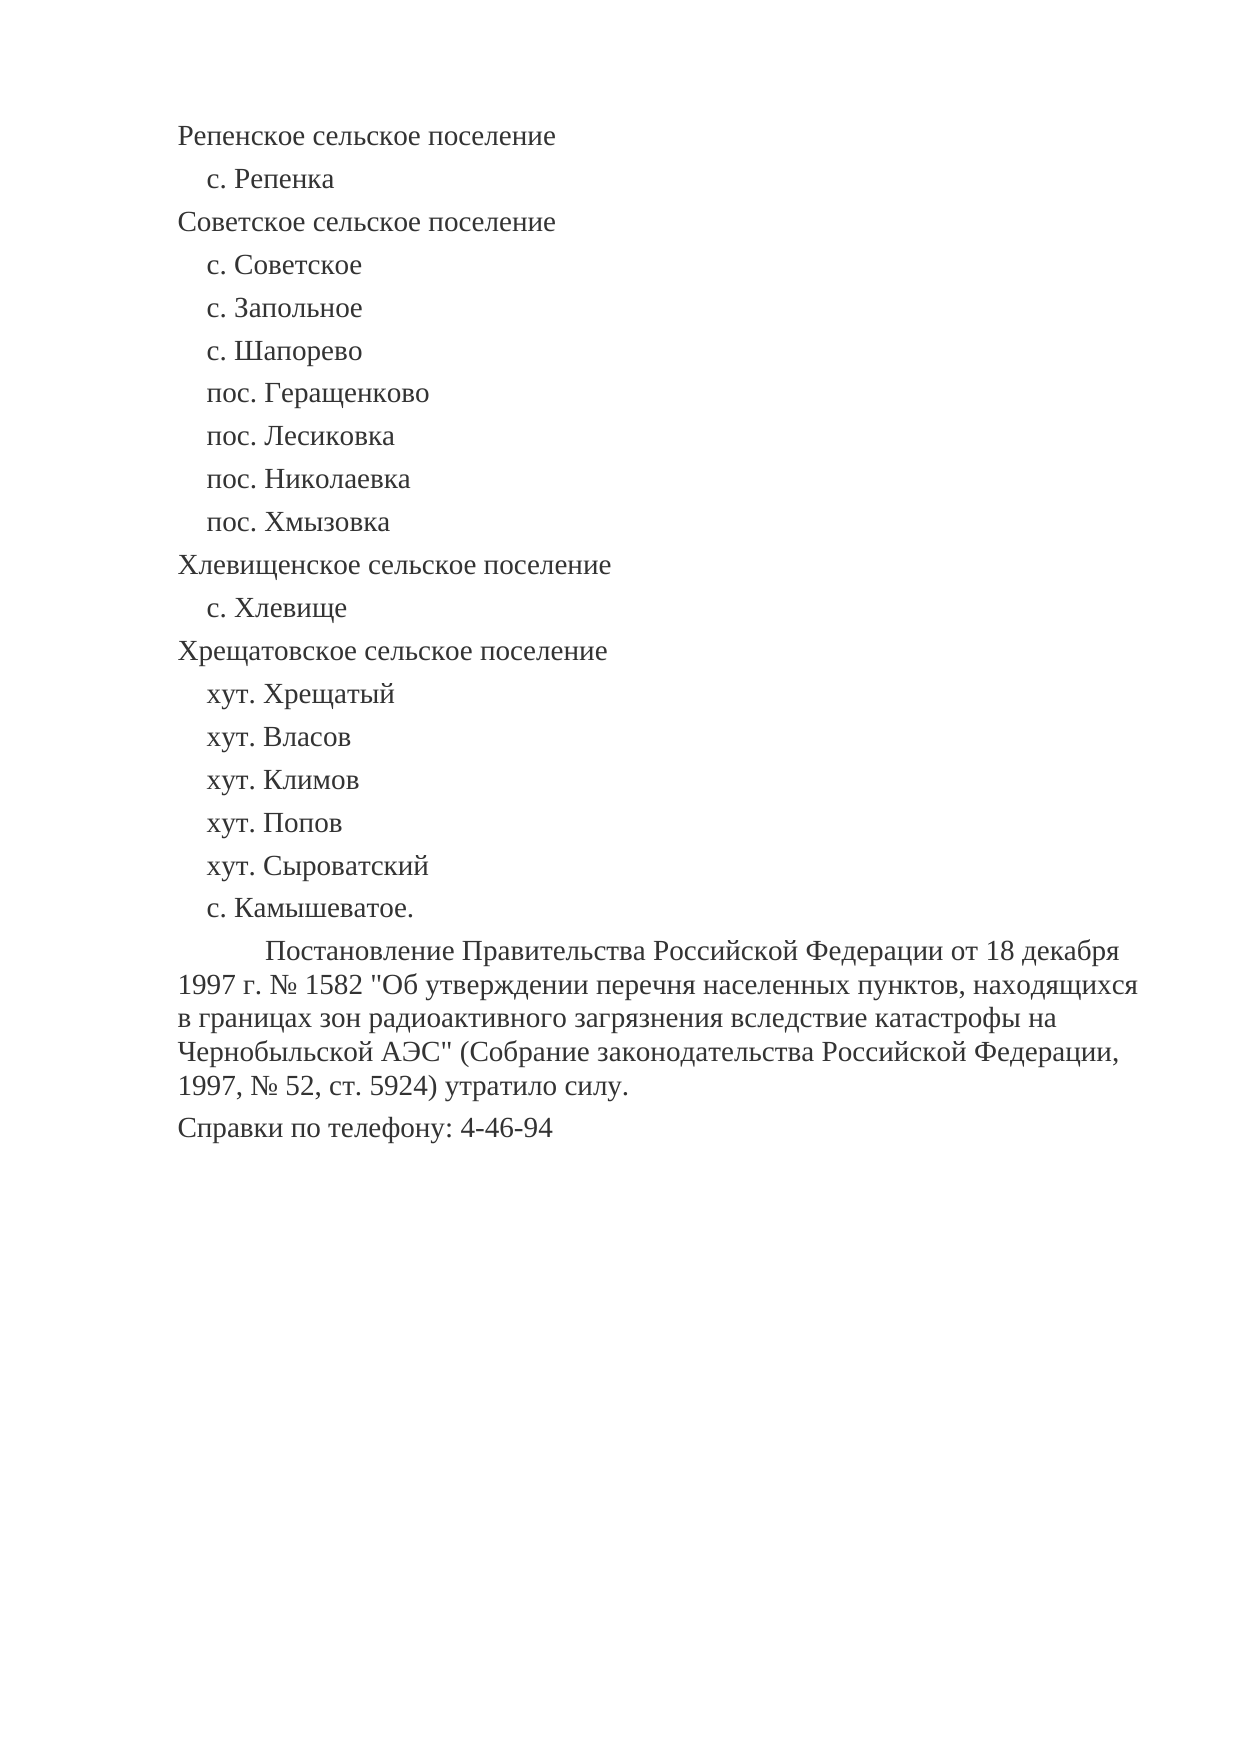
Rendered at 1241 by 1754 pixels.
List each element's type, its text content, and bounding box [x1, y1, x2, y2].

text Хлевищенское сельское поселение [177, 547, 1152, 581]
text с. Камышеватое. [177, 891, 1152, 924]
text пос. Николаевка [177, 461, 1152, 495]
text Хрещатовское сельское поселение [177, 633, 1152, 667]
text пос. Хмызовка [177, 504, 1152, 538]
text Репенское сельское поселение [177, 118, 1152, 152]
text хут. Хрещатый [177, 676, 1152, 709]
text хут. Попов [177, 805, 1152, 838]
text с. Запольное [177, 290, 1152, 323]
text Советское сельское поселение [177, 204, 1152, 237]
text с. Хлевище [177, 590, 1152, 624]
text Постановление Правительства Российской Федерации от 18 декабря 1997 г. № 1582 "Об утверждении перечня населенных пунктов, находящихся в границах зон радиоактивного загрязнения вследствие катастрофы на Чернобыльской АЭС" (Собрание законодательства Российской Федерации, 1997, № 52, ст. 5924) утратило силу. [177, 933, 1152, 1101]
text пос. Геращенково [177, 376, 1152, 409]
text с. Репенка [177, 161, 1152, 194]
text хут. Сыроватский [177, 848, 1152, 881]
text пос. Лесиковка [177, 418, 1152, 452]
text Справки по телефону: 4-46-94 [177, 1111, 1152, 1144]
text хут. Власов [177, 719, 1152, 752]
text с. Шапорево [177, 333, 1152, 366]
text хут. Климов [177, 762, 1152, 795]
text с. Советское [177, 247, 1152, 280]
